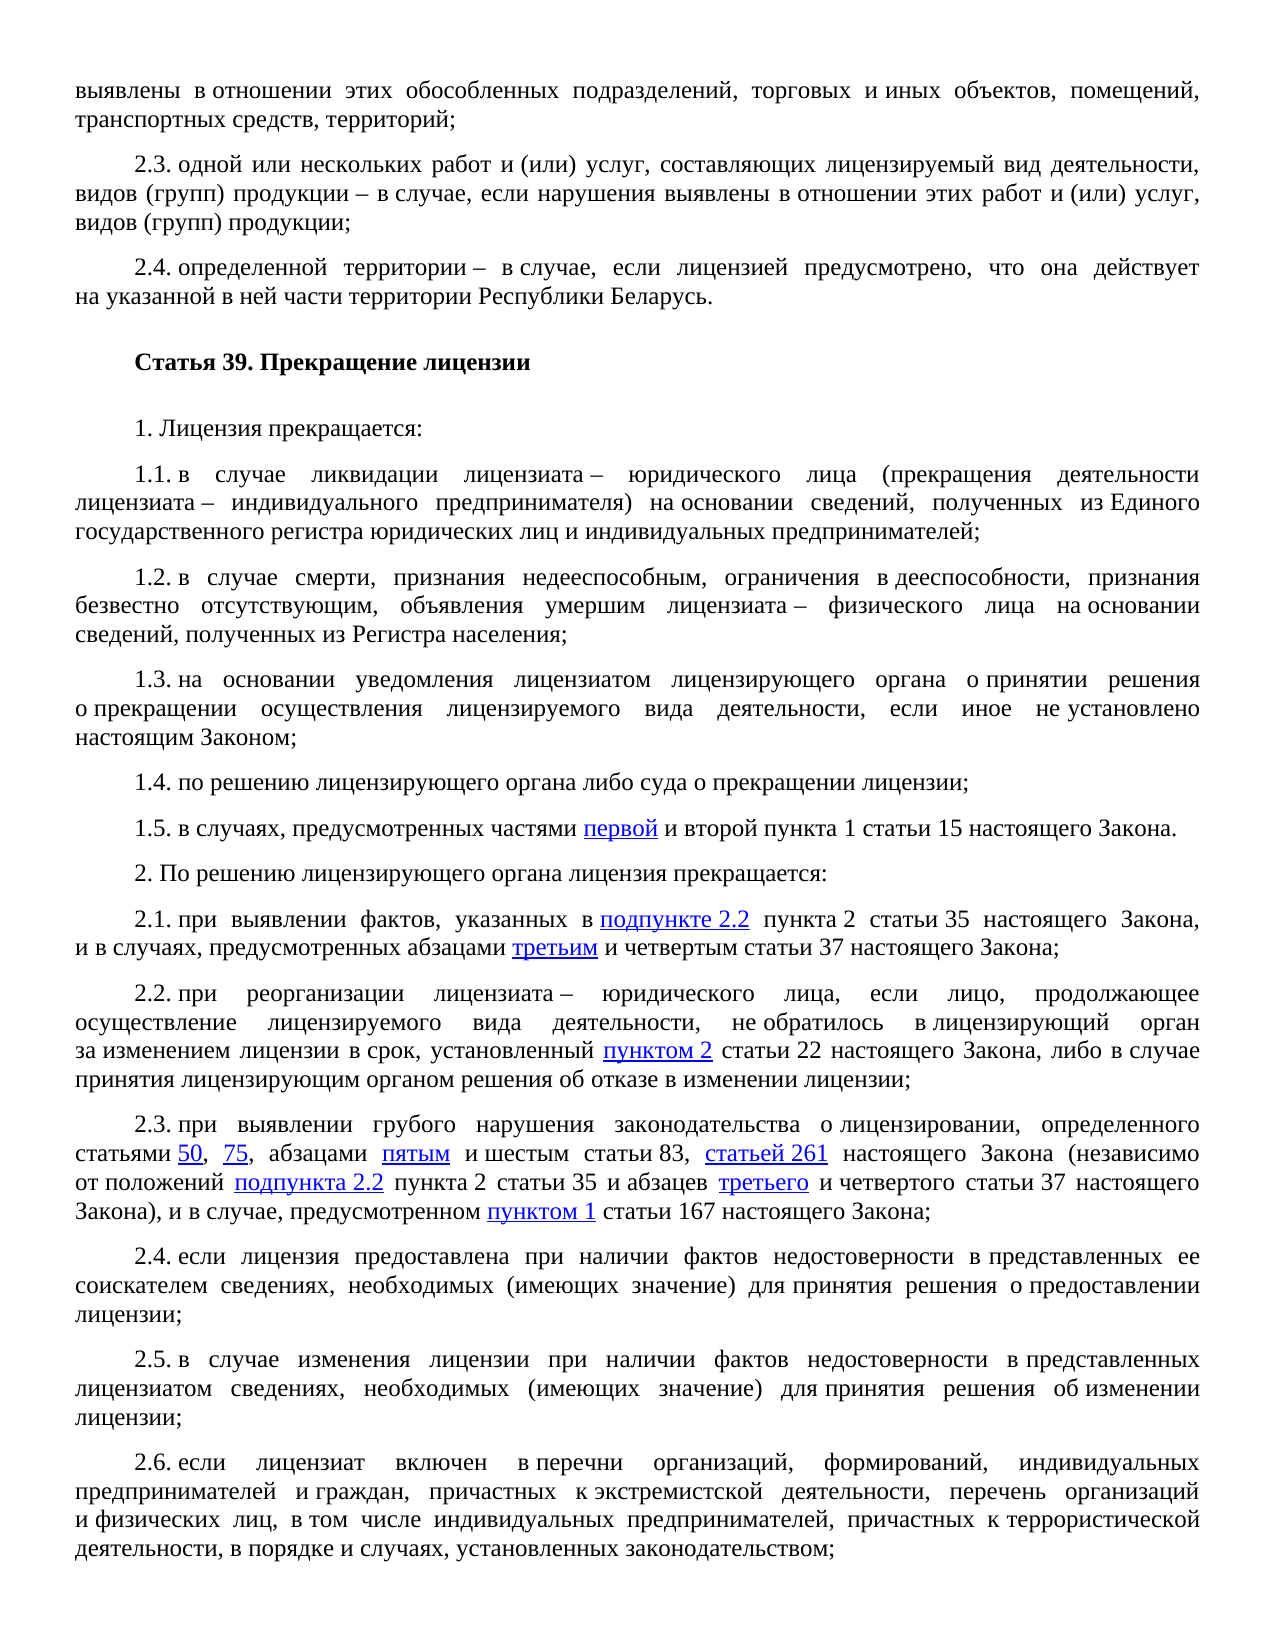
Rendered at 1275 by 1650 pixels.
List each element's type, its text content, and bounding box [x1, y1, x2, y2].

text 1.3. на основании уведомления лицензиатом лицензирующего органа о принятии решения о прекращении осуществления лицензируемого вида деятельности, если иное не установлено настоящим Законом; [75, 664, 1200, 751]
text 2.4. если лицензия предоставлена при наличии фактов недостоверности в представленных ее соискателем сведениях, необходимых (имеющих значение) для принятия решения о предоставлении лицензии; [75, 1241, 1200, 1327]
text 1.4. по решению лицензирующего органа либо суда о прекращении лицензии; [75, 767, 1200, 796]
text Статья 39. Прекращение лицензии [134, 347, 1200, 376]
text 1.2. в случае смерти, признания недееспособным, ограничения в дееспособности, признания безвестно отсутствующим, объявления умершим лицензиата – физического лица на основании сведений, полученных из Регистра населения; [75, 562, 1200, 648]
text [75, 75, 1200, 132]
text 1.5. в случаях, предусмотренных частями первой и второй пункта 1 статьи 15 настоящего Закона. [75, 813, 1200, 842]
text 2.1. при выявлении фактов, указанных в подпункте 2.2 пункта 2 статьи 35 настоящего Закона, и в случаях, предусмотренных абзацами третьим и четвертым статьи 37 настоящего Закона; [75, 904, 1200, 961]
text 1. Лицензия прекращается: [75, 413, 1200, 442]
text 2.5. в случае изменения лицензии при наличии фактов недостоверности в представленных лицензиатом сведениях, необходимых (имеющих значение) для принятия решения об изменении лицензии; [75, 1344, 1200, 1430]
text 2.4. определенной территории – в случае, если лицензией предусмотрено, что она действует на указанной в ней части территории Республики Беларусь. [75, 252, 1200, 309]
text 2.2. при реорганизации лицензиата – юридического лица, если лицо, продолжающее осуществление лицензируемого вида деятельности, не обратилось в лицензирующий орган за изменением лицензии в срок, установленный пунктом 2 статьи 22 настоящего Закона, либо в случае принятия лицензирующим органом решения об отказе в изменении лицензии; [75, 978, 1200, 1093]
text 2. По решению лицензирующего органа лицензия прекращается: [75, 858, 1200, 887]
text 2.6. если лицензиат включен в перечни организаций, формирований, индивидуальных предпринимателей и граждан, причастных к экстремистской деятельности, перечень организаций и физических лиц, в том числе индивидуальных предпринимателей, причастных к террористической деятельности, в порядке и случаях, установленных законодательством; [75, 1447, 1200, 1562]
text 2.3. одной или нескольких работ и (или) услуг, составляющих лицензируемый вид деятельности, видов (групп) продукции – в случае, если нарушения выявлены в отношении этих работ и (или) услуг, видов (групп) продукции; [75, 149, 1200, 235]
text 2.3. при выявлении грубого нарушения законодательства о лицензировании, определенного статьями 50, 75, абзацами пятым и шестым статьи 83, статьей 261 настоящего Закона (независимо от положений подпункта 2.2 пункта 2 статьи 35 и абзацев третьего и четвертого статьи 37 настоящего Закона), и в случае, предусмотренном пунктом 1 статьи 167 настоящего Закона; [75, 1109, 1200, 1224]
text 1.1. в случае ликвидации лицензиата – юридического лица (прекращения деятельности лицензиата – индивидуального предпринимателя) на основании сведений, полученных из Единого государственного регистра юридических лиц и индивидуальных предпринимателей; [75, 459, 1200, 545]
